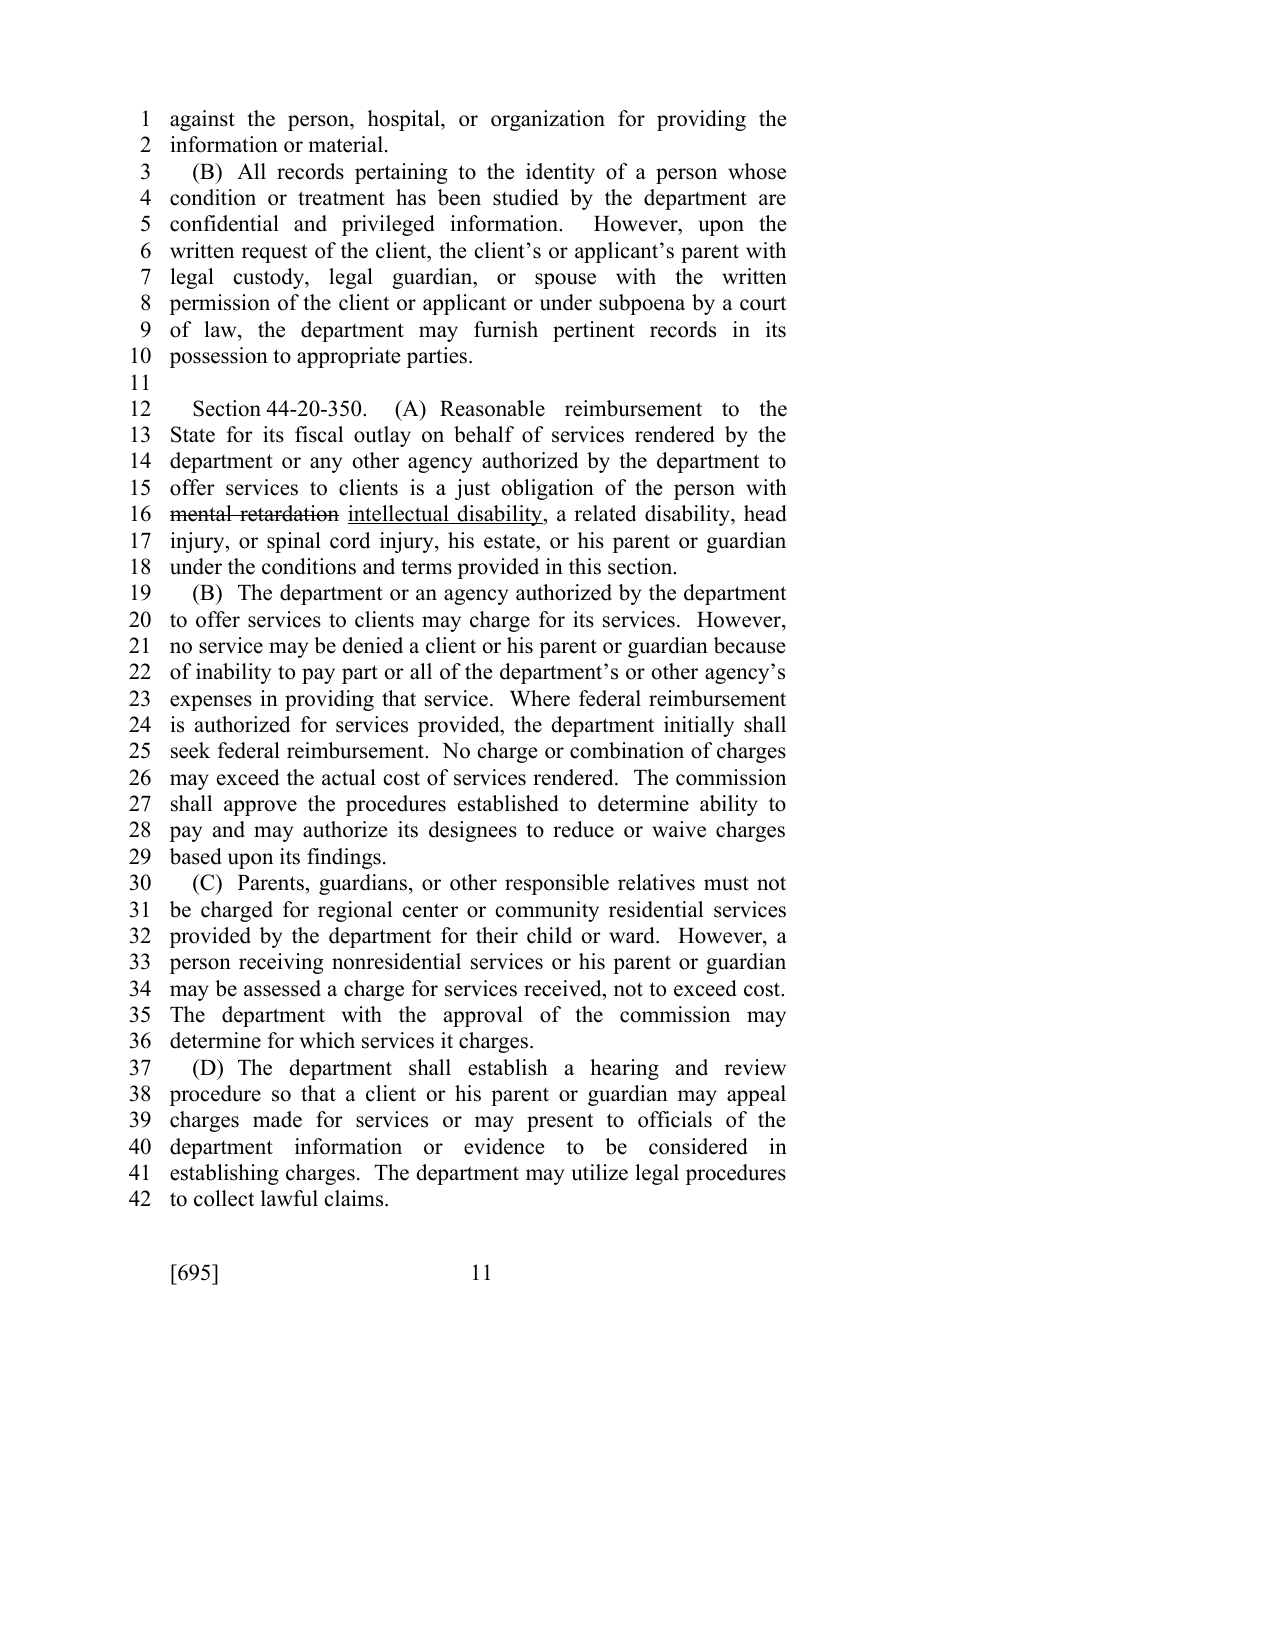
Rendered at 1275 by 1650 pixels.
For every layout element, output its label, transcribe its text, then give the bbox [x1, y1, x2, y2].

text (D) The department shall establish a hearing and review procedure so that a client or his parent or guardian may appeal charges made for services or may present to officials of the department information or evidence to be considered in establishing charges. The department may utilize legal procedures to collect lawful claims. [169, 1054, 787, 1212]
text (B) The department or an agency authorized by the department to offer services to clients may charge for its services. However, no service may be denied a client or his parent or guardian because of inability to pay part or all of the department’s or other agency’s expenses in providing that service. Where federal reimbursement is authorized for services provided, the department initially shall seek federal reimbursement. No charge or combination of charges may exceed the actual cost of services rendered. The commission shall approve the procedures established to determine ability to pay and may authorize its designees to reduce or waive charges based upon its findings. [169, 579, 787, 869]
text (B) All records pertaining to the identity of a person whose condition or treatment has been studied by the department are confidential and privileged information. However, upon the written request of the client, the client’s or applicant’s parent with legal custody, legal guardian, or spouse with the written permission of the client or applicant or under subpoena by a court of law, the department may furnish pertinent records in its possession to appropriate parties. [169, 158, 787, 368]
text (C) Parents, guardians, or other responsible relatives must not be charged for regional center or community residential services provided by the department for their child or ward. However, a person receiving nonresidential services or his parent or guardian may be assessed a charge for services received, not to exceed cost. The department with the approval of the commission may determine for which services it charges. [169, 869, 787, 1054]
text Section 44-20-350. (A) Reasonable reimbursement to the State for its fiscal outlay on behalf of services rendered by the department or any other agency authorized by the department to offer services to clients is a just obligation of the person with mental retardation intellectual disability, a related disability, head injury, or spinal cord injury, his estate, or his parent or guardian under the conditions and terms provided in this section. [169, 395, 787, 579]
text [169, 105, 787, 158]
